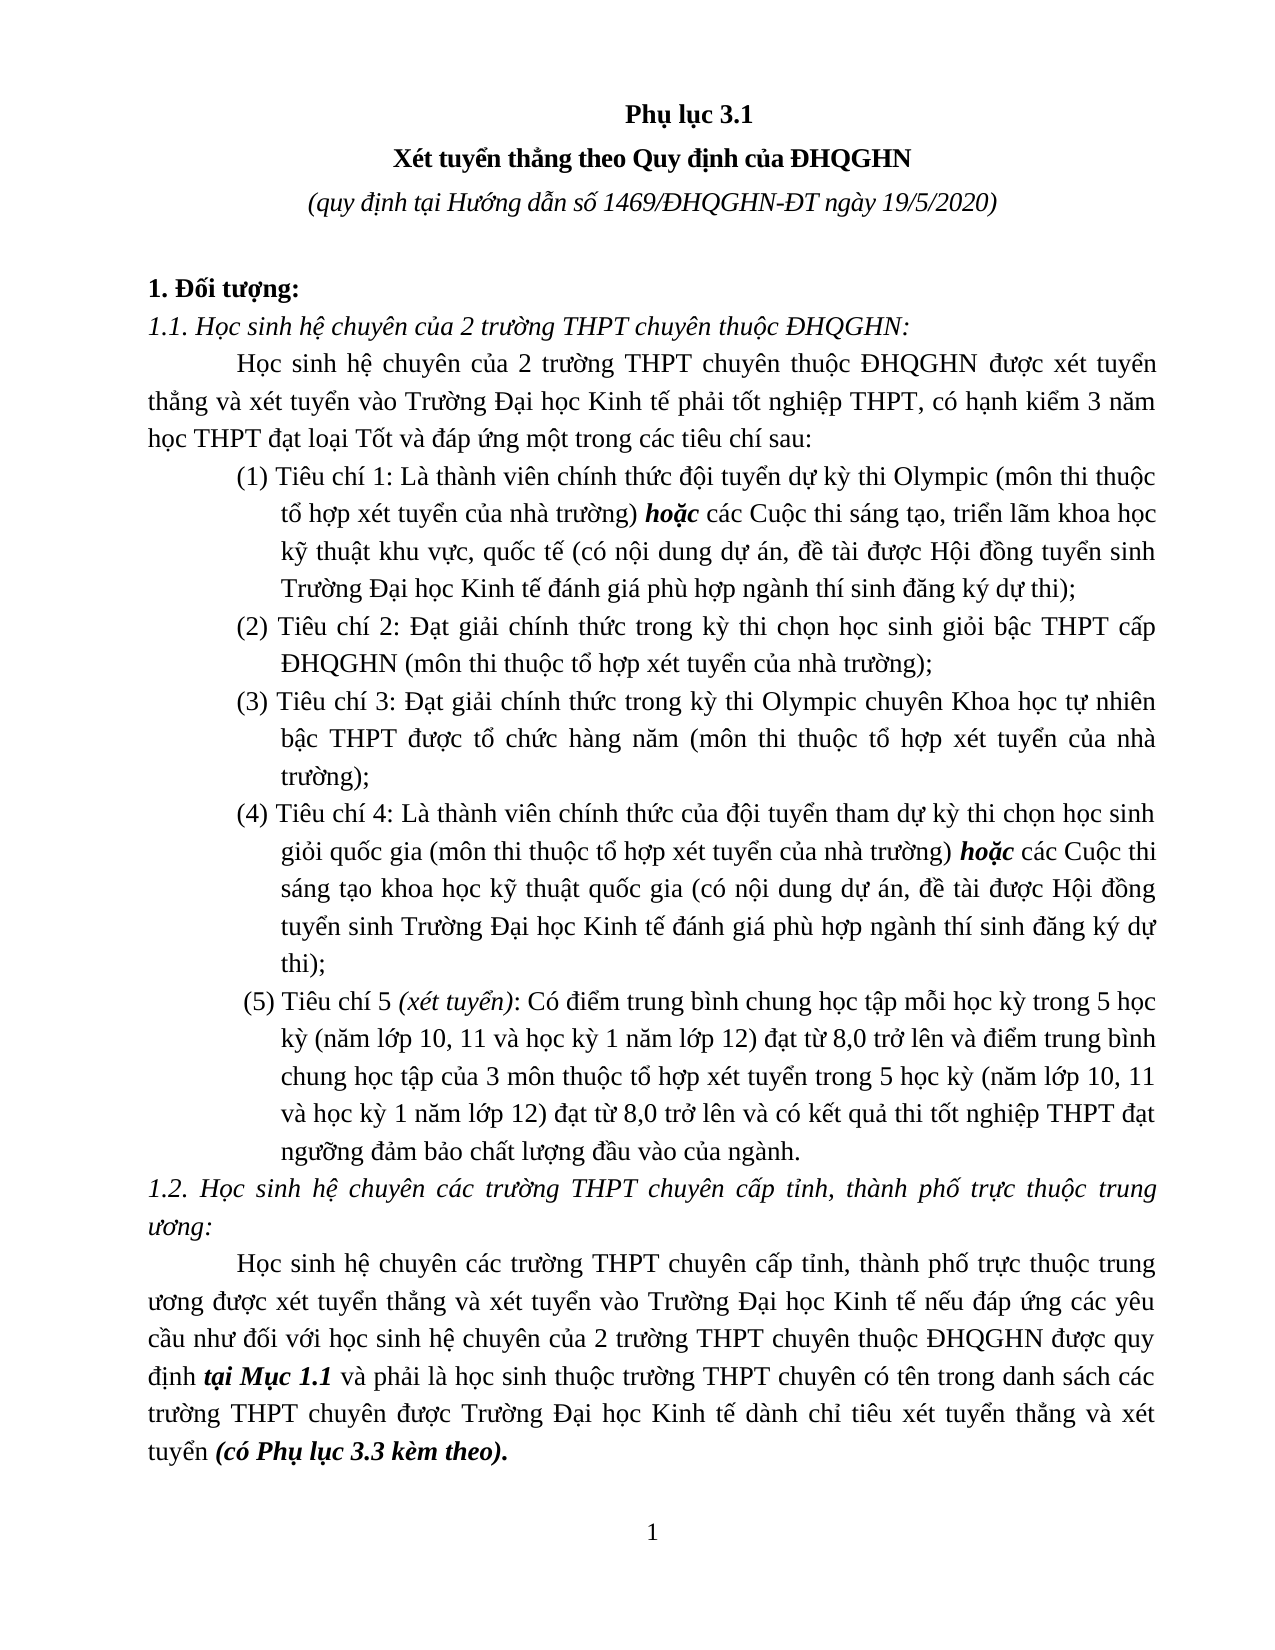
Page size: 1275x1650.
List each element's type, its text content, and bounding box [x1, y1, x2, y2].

text 1.2. Học sinh hệ chuyên các trường THPT chuyên cấp tỉnh, thành phố trực thuộc trung ương: [148, 1168, 1157, 1243]
text (3) Tiêu chí 3: Đạt giải chính thức trong kỳ thi Olympic chuyên Khoa học tự nhiên bậc THPT được tổ chức hàng năm (môn thi thuộc tổ hợp xét tuyển của nhà trường); [236, 680, 1157, 793]
text Phụ lục 3.1 [148, 89, 1157, 132]
text (4) Tiêu chí 4: Là thành viên chính thức của đội tuyển tham dự kỳ thi chọn học sinh giỏi quốc gia (môn thi thuộc tổ hợp xét tuyển của nhà trường) hoặc các Cuộc thi sáng tạo khoa học kỹ thuật quốc gia (có nội dung dự án, đề tài được Hội đồng tuyển sinh Trường Đại học Kinh tế đánh giá phù hợp ngành thí sinh đăng ký dự thi); [236, 793, 1157, 980]
text 1.1. Học sinh hệ chuyên của 2 trường THPT chuyên thuộc ĐHQGHN: [148, 305, 1157, 343]
text (5) Tiêu chí 5 (xét tuyển): Có điểm trung bình chung học tập mỗi học kỳ trong 5 học kỳ (năm lớp 10, 11 và học kỳ 1 năm lớp 12) đạt từ 8,0 trở lên và điểm trung bình chung học tập của 3 môn thuộc tổ hợp xét tuyển trong 5 học kỳ (năm lớp 10, 11 và học kỳ 1 năm lớp 12) đạt từ 8,0 trở lên và có kết quả thi tốt nghiệp THPT đạt ngưỡng đảm bảo chất lượng đầu vào của ngành. [236, 980, 1157, 1168]
text (2) Tiêu chí 2: Đạt giải chính thức trong kỳ thi chọn học sinh giỏi bậc THPT cấp ĐHQGHN (môn thi thuộc tổ hợp xét tuyển của nhà trường); [236, 605, 1157, 680]
text Học sinh hệ chuyên của 2 trường THPT chuyên thuộc ĐHQGHN được xét tuyển thẳng và xét tuyển vào Trường Đại học Kinh tế phải tốt nghiệp THPT, có hạnh kiểm 3 năm học THPT đạt loại Tốt và đáp ứng một trong các tiêu chí sau: [148, 343, 1157, 455]
text Học sinh hệ chuyên các trường THPT chuyên cấp tỉnh, thành phố trực thuộc trung ương được xét tuyển thẳng và xét tuyển vào Trường Đại học Kinh tế nếu đáp ứng các yêu cầu như đối với học sinh hệ chuyên của 2 trường THPT chuyên thuộc ĐHQGHN được quy định tại Mục 1.1 và phải là học sinh thuộc trường THPT chuyên có tên trong danh sách các trường THPT chuyên được Trường Đại học Kinh tế dành chỉ tiêu xét tuyển thẳng và xét tuyển (có Phụ lục 3.3 kèm theo). [148, 1243, 1157, 1468]
text Xét tuyển thẳng theo Quy định của ĐHQGHN [148, 132, 1157, 176]
text 1. Đối tượng: [148, 264, 1157, 305]
text (1) Tiêu chí 1: Là thành viên chính thức đội tuyển dự kỳ thi Olympic (môn thi thuộc tổ hợp xét tuyển của nhà trường) hoặc các Cuộc thi sáng tạo, triển lãm khoa học kỹ thuật khu vực, quốc tế (có nội dung dự án, đề tài được Hội đồng tuyển sinh Trường Đại học Kinh tế đánh giá phù hợp ngành thí sinh đăng ký dự thi); [236, 455, 1157, 605]
text (quy định tại Hướng dẫn số 1469/ĐHQGHN-ĐT ngày 19/5/2020) [148, 176, 1157, 220]
